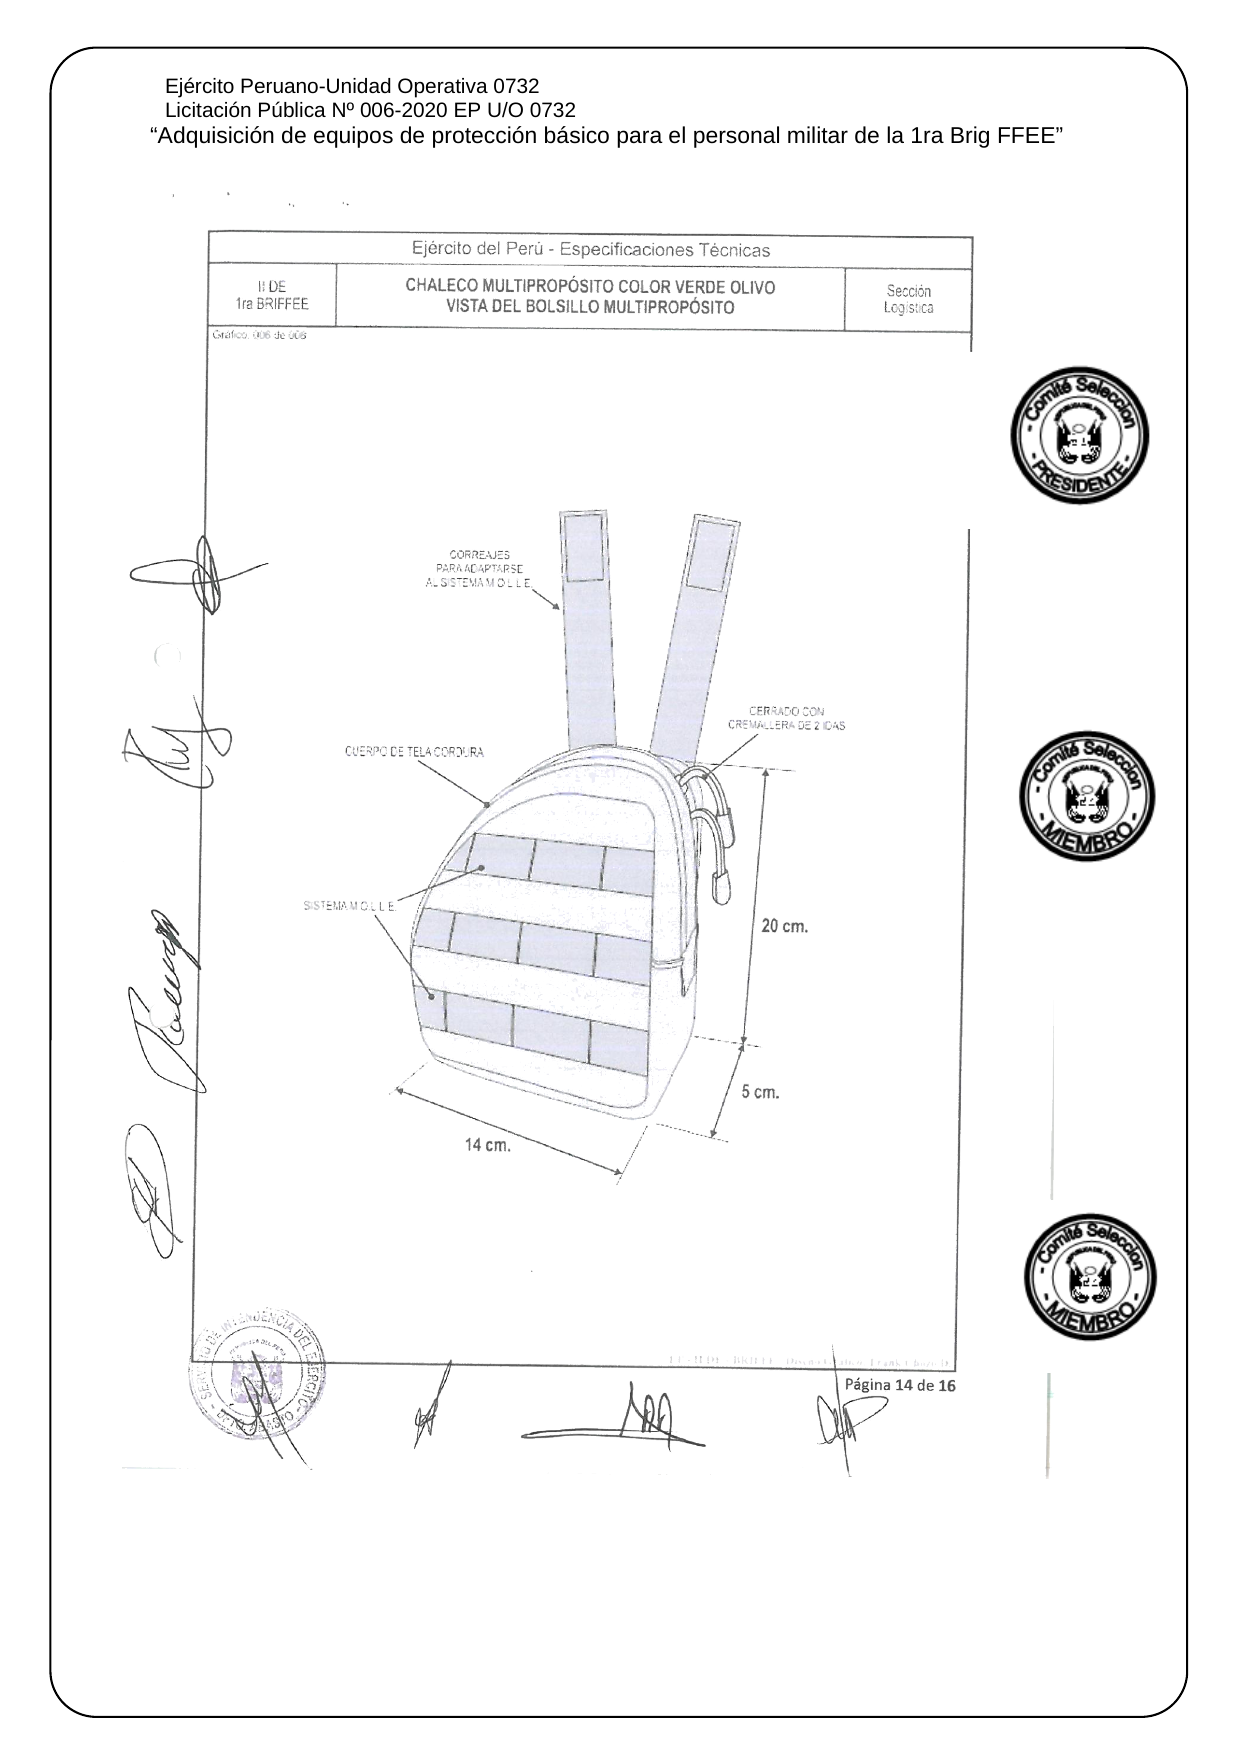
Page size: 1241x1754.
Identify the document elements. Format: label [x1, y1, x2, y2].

picture [117, 151, 1186, 1481]
